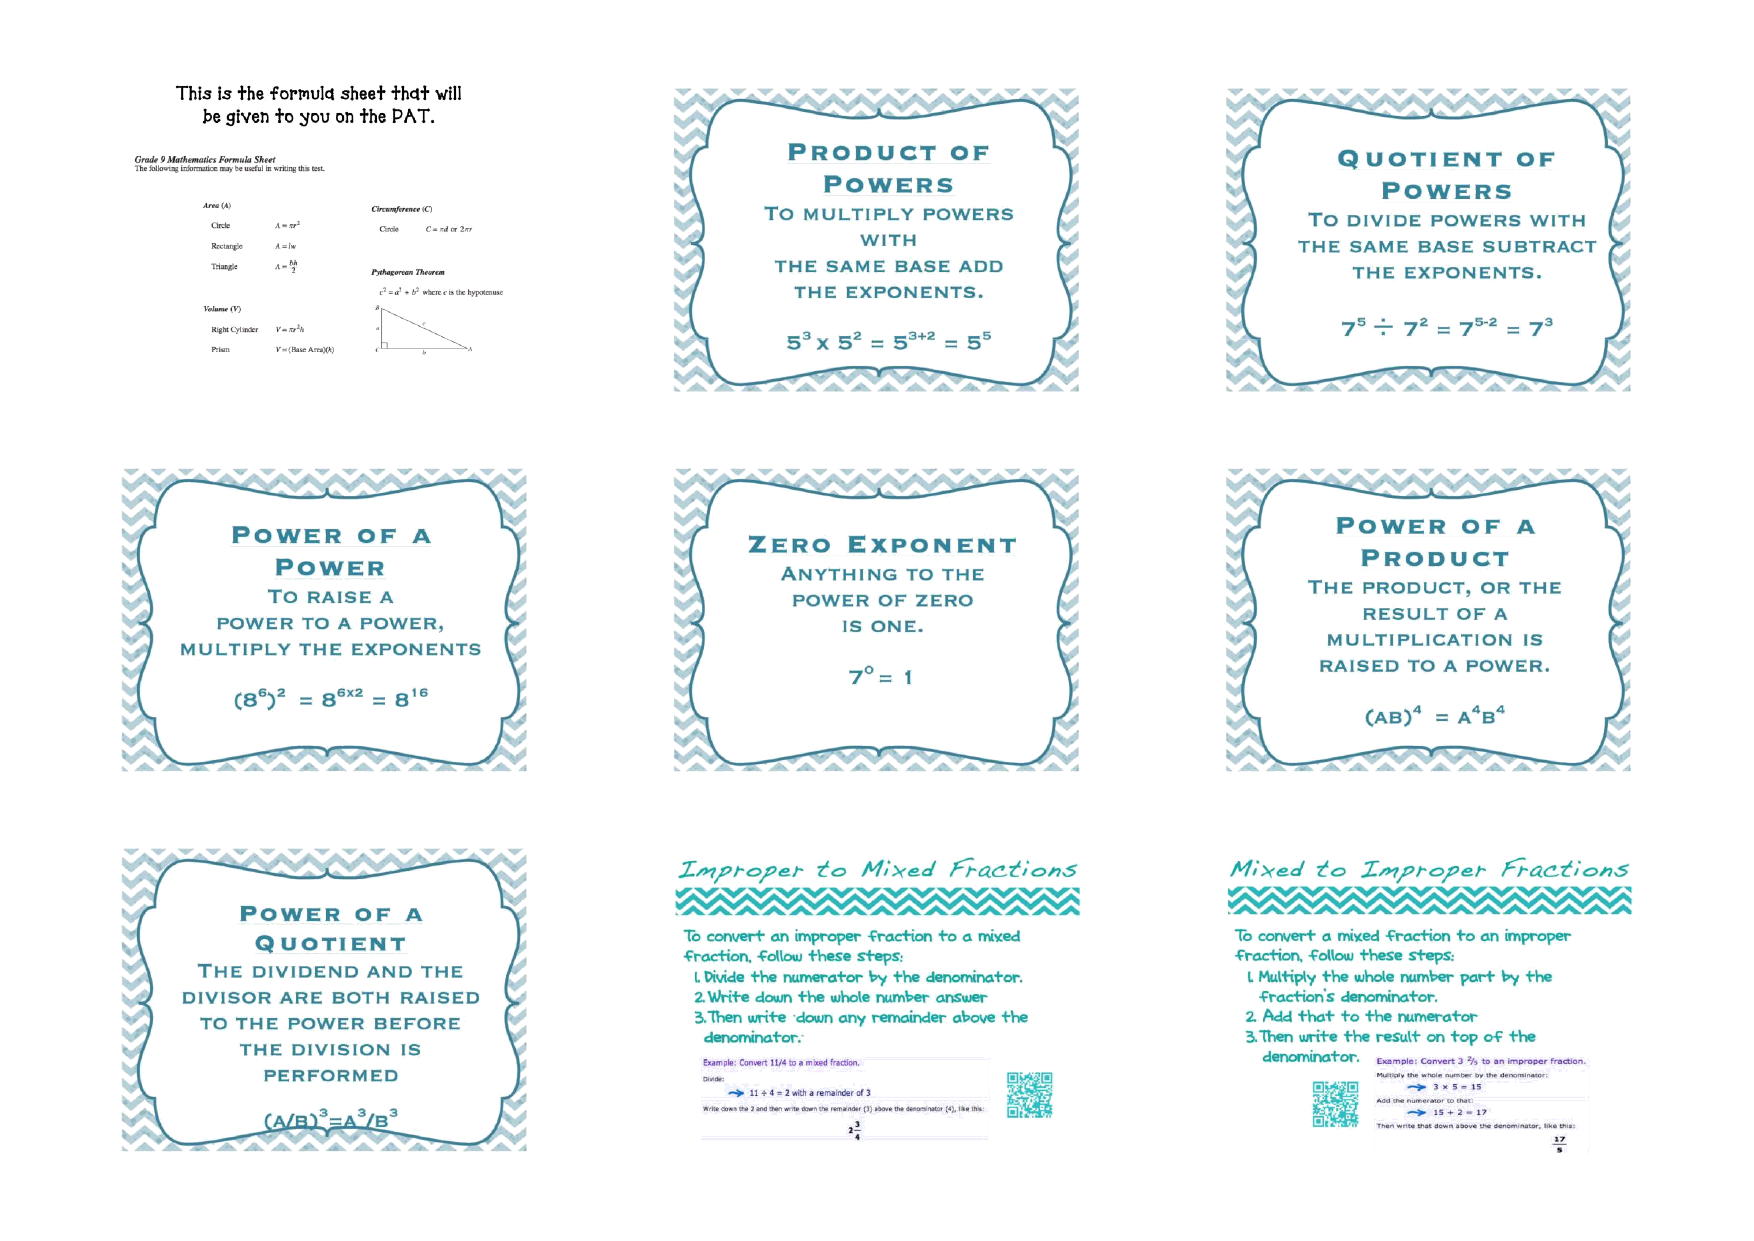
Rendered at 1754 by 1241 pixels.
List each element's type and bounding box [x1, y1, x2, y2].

picture [116, 77, 1639, 1162]
